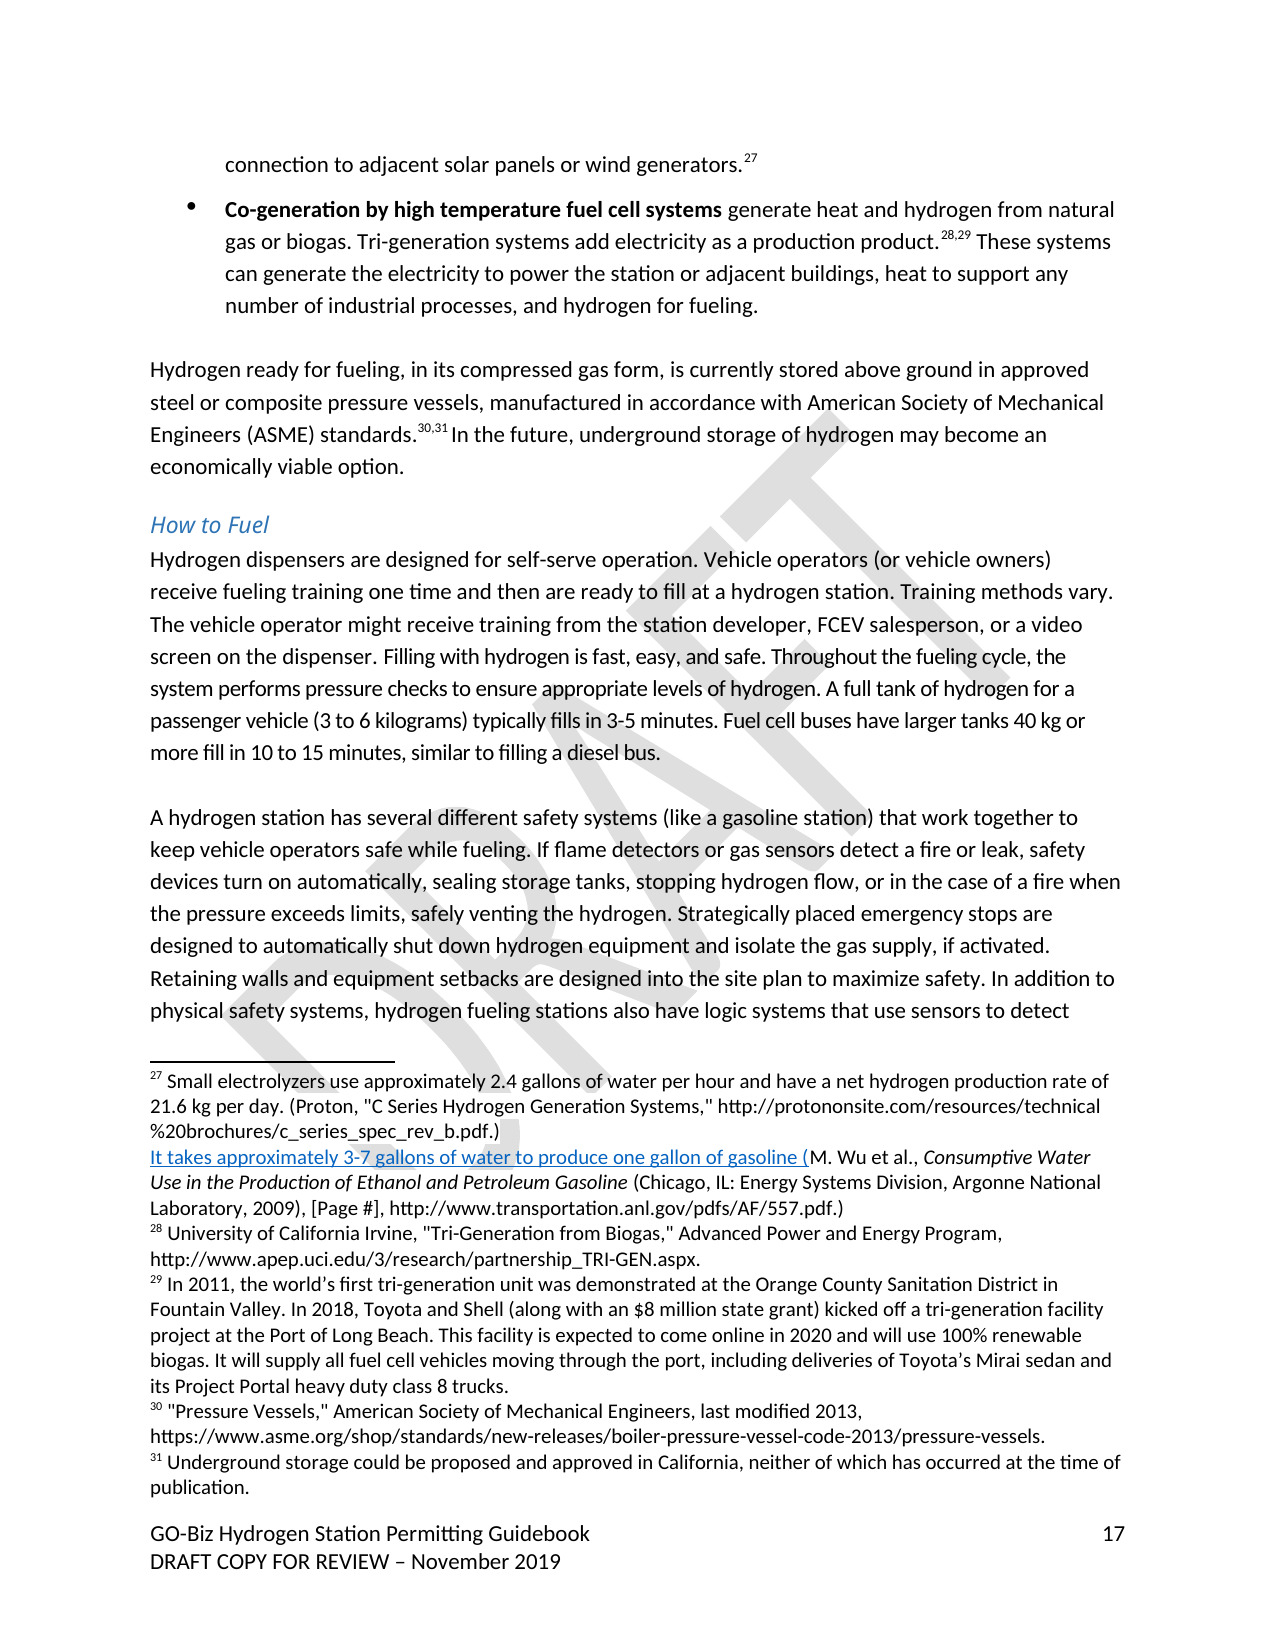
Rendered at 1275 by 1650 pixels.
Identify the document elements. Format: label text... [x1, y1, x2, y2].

subtitle How to Fuel [150, 509, 1125, 541]
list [187, 150, 1125, 178]
text Hydrogen ready for fueling, in its compressed gas form, is currently stored above ground in approved steel or composite pressure vessels, manufactured in accordance with American Society of Mechanical Engineers (ASME) standards., In the future, underground storage of hydrogen may become an economically viable option. [150, 356, 1125, 480]
list Co-generation by high temperature fuel cell systems generate heat and hydrogen from natural gas or biogas. Tri-generation systems add electricity as a production product., These systems can generate the electricity to power the station or adjacent buildings, heat to support any number of industrial processes, and hydrogen for fueling. [187, 195, 1125, 319]
text Hydrogen dispensers are designed for self-serve operation. Vehicle operators (or vehicle owners) receive fueling training one time and then are ready to fill at a hydrogen station. Training methods vary. The vehicle operator might receive training from the station developer, FCEV salesperson, or a video screen on the dispenser. Filling with hydrogen is fast, easy, and safe. Throughout the fueling cycle, the system performs pressure checks to ensure appropriate levels of hydrogen. A full tank of hydrogen for a passenger vehicle (3 to 6 kilograms) typically fills in 3-5 minutes. Fuel cell buses have larger tanks 40 kg or more fill in 10 to 15 minutes, similar to filling a diesel bus. [150, 545, 1125, 766]
text A hydrogen station has several different safety systems (like a gasoline station) that work together to keep vehicle operators safe while fueling. If flame detectors or gas sensors detect a fire or leak, safety devices turn on automatically, sealing storage tanks, stopping hydrogen flow, or in the case of a fire when the pressure exceeds limits, safely venting the hydrogen. Strategically placed emergency stops are designed to automatically shut down hydrogen equipment and isolate the gas supply, if activated. Retaining walls and equipment setbacks are designed into the site plan to maximize safety. In addition to physical safety systems, hydrogen fueling stations also have logic systems that use sensors to detect illogical patterns or flows. If a sensor detects something illogical, the system will shut down if necessary. [150, 803, 1125, 1024]
